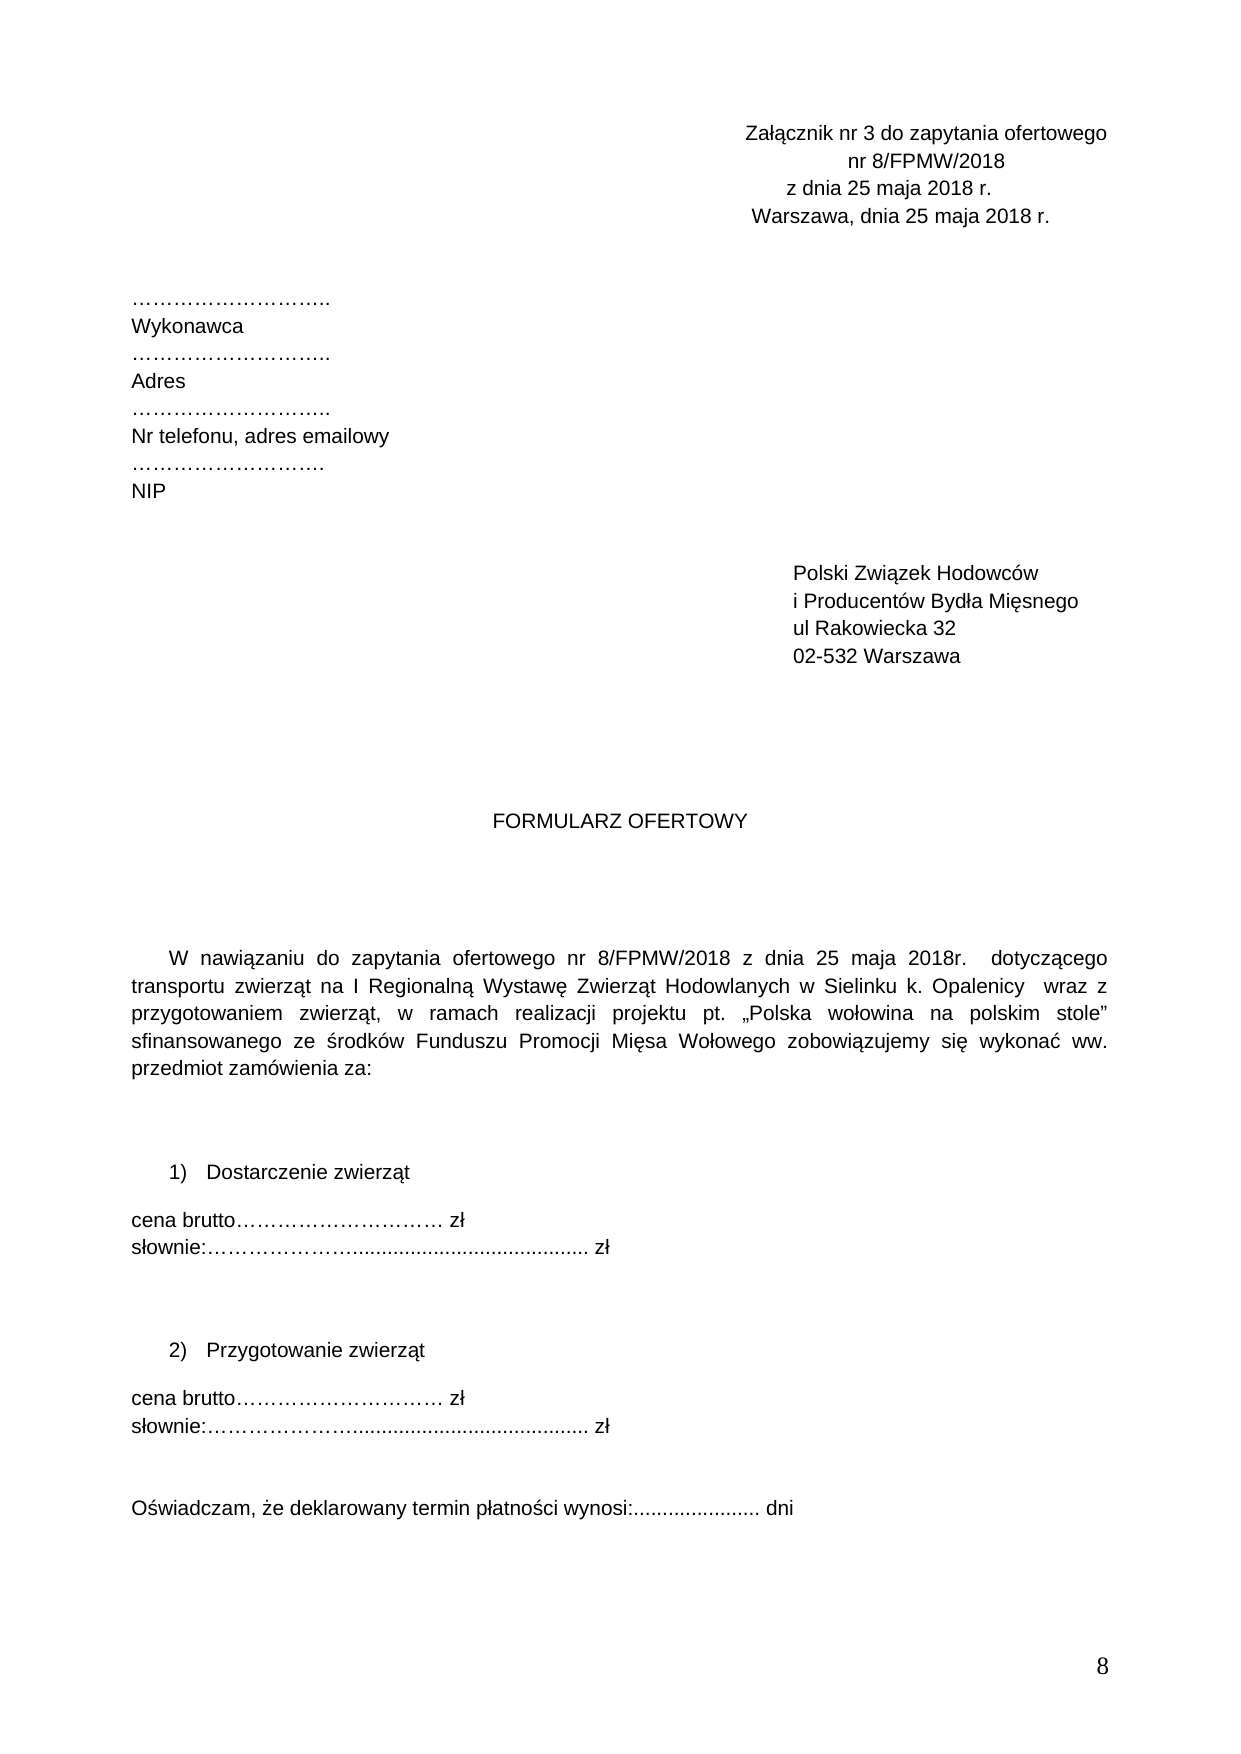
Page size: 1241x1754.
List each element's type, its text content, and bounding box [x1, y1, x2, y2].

list FORMULARZ OFERTOWY [131, 809, 1109, 833]
list Dostarczenie zwierząt [169, 1159, 1109, 1183]
list ul Rakowiecka 32 [793, 616, 1109, 640]
list Polski Związek Hodowców [793, 561, 1109, 585]
list ………………………. [131, 451, 1109, 475]
list W nawiązaniu do zapytania ofertowego nr 8/FPMW/2018 z dnia 25 maja 2018r. dotyczącego transportu zwierząt na I Regionalną Wystawę Zwierząt Hodowlanych w Sielinku k. Opalenicy wraz z przygotowaniem zwierząt, w ramach realizacji projektu pt. „Polska wołowina na polskim stole” sfinansowanego ze środków Funduszu Promocji Mięsa Wołowego zobowiązujemy się wykonać ww. przedmiot zamówienia za: [131, 946, 1109, 1080]
list słownie:…………………......................................... zł [131, 1235, 1109, 1259]
list ……………………….. [131, 286, 1109, 310]
list i Producentów Bydła Mięsnego [793, 589, 1109, 613]
list słownie:…………………......................................... zł [131, 1414, 1109, 1438]
list NIP [131, 479, 1109, 503]
list Adres [131, 369, 1109, 393]
list Wykonawca [131, 314, 1109, 338]
list ……………………….. [131, 396, 1109, 420]
list Załącznik nr 3 do zapytania ofertowego [744, 121, 1109, 145]
list 02-532 Warszawa [793, 644, 1109, 668]
list cena brutto………………………… zł [131, 1207, 1109, 1231]
list cena brutto………………………… zł [131, 1386, 1109, 1410]
list Oświadczam, że deklarowany termin płatności wynosi:...................... dni [131, 1496, 1109, 1520]
list z dnia 25 maja 2018 r. [669, 176, 1109, 200]
list Przygotowanie zwierząt [169, 1338, 1109, 1362]
list nr 8/FPMW/2018 [744, 149, 1109, 173]
list Nr telefonu, adres emailowy [131, 424, 1109, 448]
list ……………………….. [131, 341, 1109, 365]
list Warszawa, dnia 25 maja 2018 r. [131, 204, 1109, 228]
